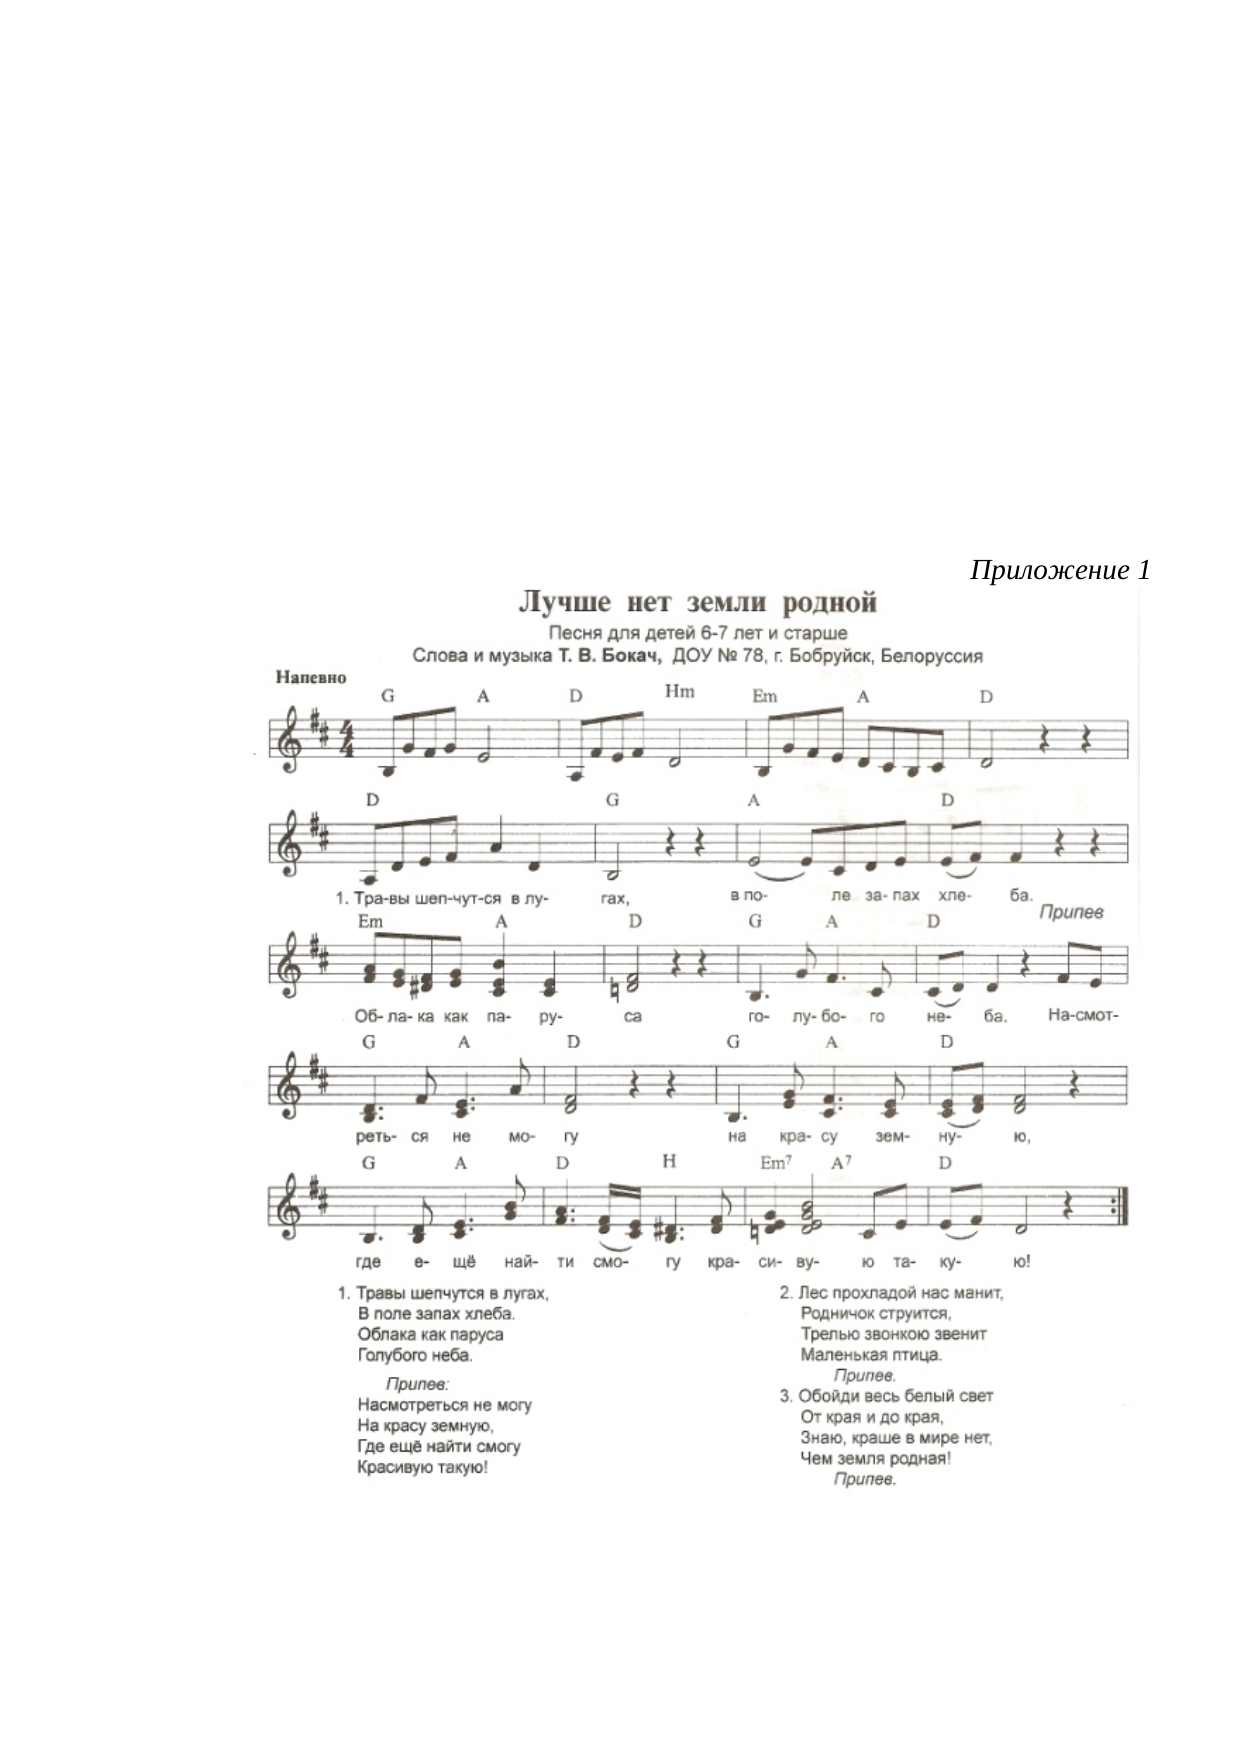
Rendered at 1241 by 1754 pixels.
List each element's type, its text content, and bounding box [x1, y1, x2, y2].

list Приложение 1 [222, 552, 1152, 585]
picture [222, 588, 1140, 1516]
